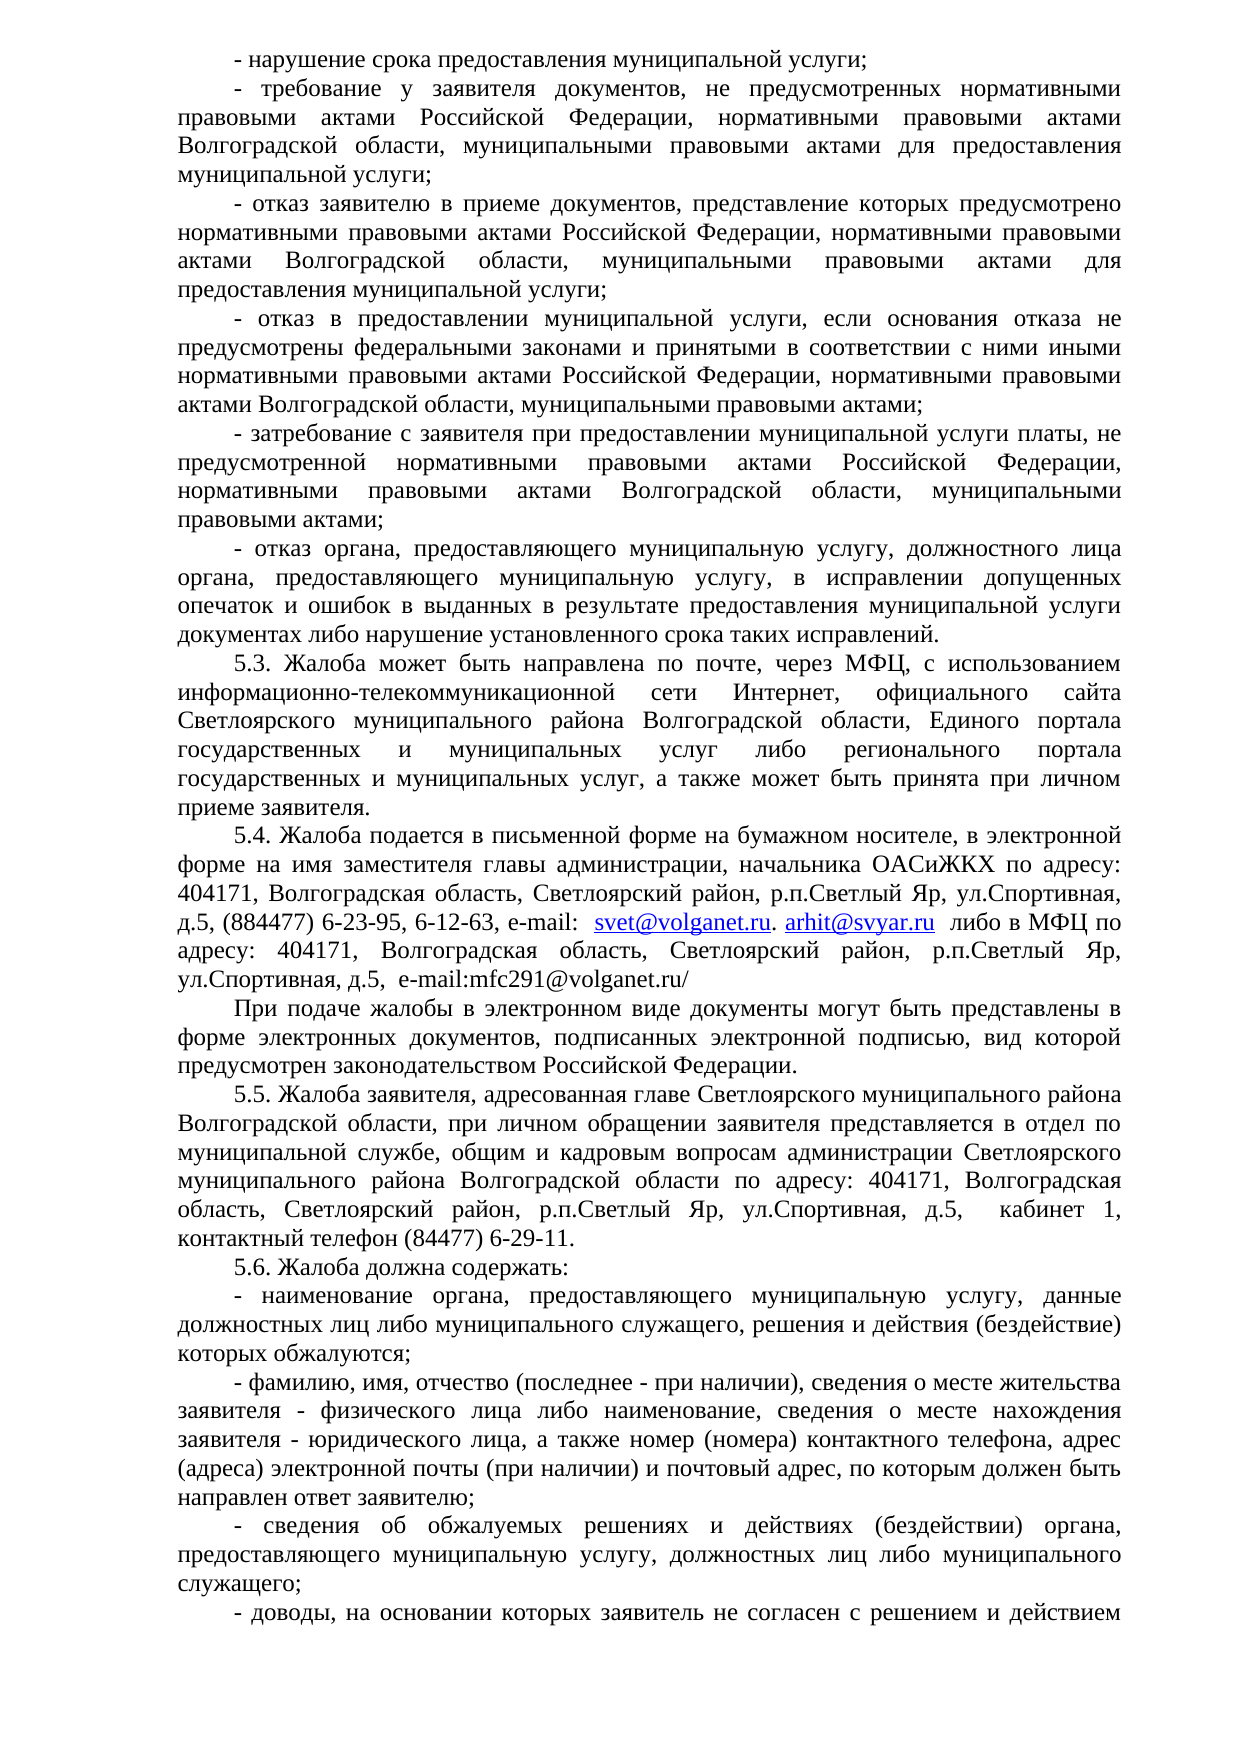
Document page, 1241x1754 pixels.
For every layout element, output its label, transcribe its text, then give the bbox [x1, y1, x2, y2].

text - наименование органа, предоставляющего муниципальную услугу, данные должностных лиц либо муниципального служащего, решения и действия (бездействие) которых обжалуются; [177, 1281, 1122, 1367]
text - затребование с заявителя при предоставлении муниципальной услуги платы, не предусмотренной нормативными правовыми актами Российской Федерации, нормативными правовыми актами Волгоградской области, муниципальными правовыми актами; [177, 418, 1122, 533]
text - сведения об обжалуемых решениях и действиях (бездействии) органа, предоставляющего муниципальную услугу, должностных лиц либо муниципального служащего; [177, 1511, 1122, 1597]
text - отказ органа, предоставляющего муниципальную услугу, должностного лица органа, предоставляющего муниципальную услугу, в исправлении допущенных опечаток и ошибок в выданных в результате предоставления муниципальной услуги документах либо нарушение установленного срока таких исправлений. [177, 533, 1122, 648]
text 5.5. Жалоба заявителя, адресованная главе Светлоярского муниципального района Волгоградской области, при личном обращении заявителя представляется в отдел по муниципальной службе, общим и кадровым вопросам администрации Светлоярского муниципального района Волгоградской области по адресу: 404171, Волгоградская область, Светлоярский район, р.п.Светлый Яр, ул.Спортивная, д.5, кабинет 1, контактный телефон (84477) 6-29-11. [177, 1079, 1122, 1252]
text - нарушение срока предоставления муниципальной услуги; [177, 44, 1122, 73]
text - требование у заявителя документов, не предусмотренных нормативными правовыми актами Российской Федерации, нормативными правовыми актами Волгоградской области, муниципальными правовыми актами для предоставления муниципальной услуги; [177, 73, 1122, 188]
text 5.3. Жалоба может быть направлена по почте, через МФЦ, с использованием информационно-телекоммуникационной сети Интернет, официального сайта Светлоярского муниципального района Волгоградской области, Единого портала государственных и муниципальных услуг либо регионального портала государственных и муниципальных услуг, а также может быть принята при личном приеме заявителя. [177, 648, 1122, 821]
text - отказ заявителю в приеме документов, представление которых предусмотрено нормативными правовыми актами Российской Федерации, нормативными правовыми актами Волгоградской области, муниципальными правовыми актами для предоставления муниципальной услуги; [177, 188, 1122, 303]
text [177, 1597, 1122, 1626]
text 5.6. Жалоба должна содержать: [177, 1252, 1122, 1281]
text - отказ в предоставлении муниципальной услуги, если основания отказа не предусмотрены федеральными законами и принятыми в соответствии с ними иными нормативными правовыми актами Российской Федерации, нормативными правовыми актами Волгоградской области, муниципальными правовыми актами; [177, 303, 1122, 418]
text При подаче жалобы в электронном виде документы могут быть представлены в форме электронных документов, подписанных электронной подписью, вид которой предусмотрен законодательством Российской Федерации. [177, 993, 1122, 1079]
text - фамилию, имя, отчество (последнее - при наличии), сведения о месте жительства заявителя - физического лица либо наименование, сведения о месте нахождения заявителя - юридического лица, а также номер (номера) контактного телефона, адрес (адреса) электронной почты (при наличии) и почтовый адрес, по которым должен быть направлен ответ заявителю; [177, 1367, 1122, 1511]
text 5.4. Жалоба подается в письменной форме на бумажном носителе, в электронной форме на имя заместителя главы администрации, начальника ОАСиЖКХ по адресу: 404171, Волгоградская область, Светлоярский район, р.п.Светлый Яр, ул.Спортивная, д.5, (884477) 6-23-95, 6-12-63, e-mail: svet@volganet.ru. arhit@svyar.ru либо в МФЦ по адресу: 404171, Волгоградская область, Светлоярский район, р.п.Светлый Яр, ул.Спортивная, д.5, e-mail:mfc291@volganet.ru/ [177, 821, 1122, 993]
